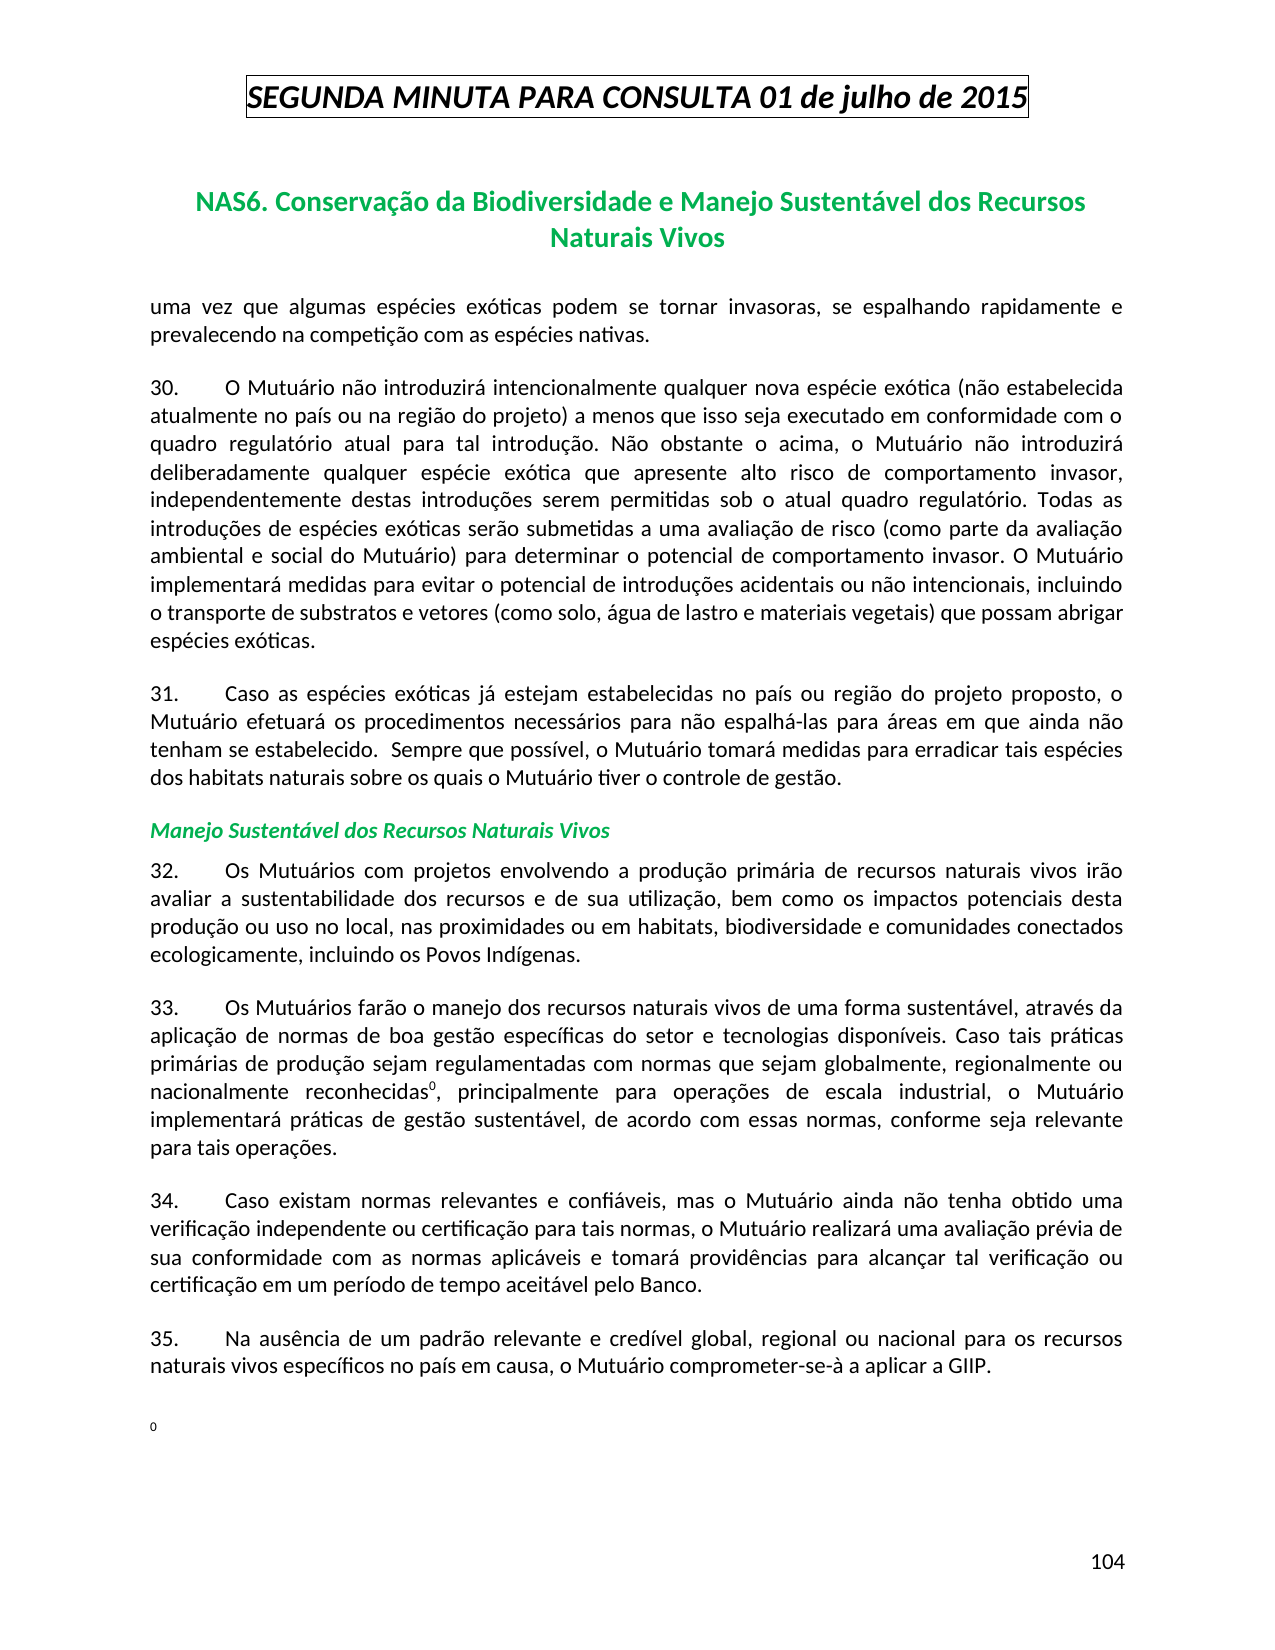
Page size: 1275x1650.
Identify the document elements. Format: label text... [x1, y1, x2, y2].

text Caso as espécies exóticas já estejam estabelecidas no país ou região do projeto proposto, o Mutuário efetuará os procedimentos necessários para não espalhá-las para áreas em que ainda não tenham se estabelecido. Sempre que possível, o Mutuário tomará medidas para erradicar tais espécies dos habitats naturais sobre os quais o Mutuário tiver o controle de gestão. [150, 679, 1125, 791]
text Na ausência de um padrão relevante e credível global, regional ou nacional para os recursos naturais vivos específicos no país em causa, o Mutuário comprometer-se-à a aplicar a GIIP. [150, 1324, 1125, 1380]
text Os Mutuários farão o manejo dos recursos naturais vivos de uma forma sustentável, através da aplicação de normas de boa gestão específicas do setor e tecnologias disponíveis. Caso tais práticas primárias de produção sejam regulamentadas com normas que sejam globalmente, regionalmente ou nacionalmente reconhecidas, principalmente para operações de escala industrial, o Mutuário implementará práticas de gestão sustentável, de acordo com essas normas, conforme seja relevante para tais operações. [150, 993, 1125, 1162]
text Caso existam normas relevantes e confiáveis, mas o Mutuário ainda não tenha obtido uma verificação independente ou certificação para tais normas, o Mutuário realizará uma avaliação prévia de sua conformidade com as normas aplicáveis e tomará providências para alcançar tal verificação ou certificação em um período de tempo aceitável pelo Banco. [150, 1187, 1125, 1299]
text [150, 292, 1125, 348]
text O Mutuário não introduzirá intencionalmente qualquer nova espécie exótica (não estabelecida atualmente no país ou na região do projeto) a menos que isso seja executado em conformidade com o quadro regulatório atual para tal introdução. Não obstante o acima, o Mutuário não introduzirá deliberadamente qualquer espécie exótica que apresente alto risco de comportamento invasor, independentemente destas introduções serem permitidas sob o atual quadro regulatório. Todas as introduções de espécies exóticas serão submetidas a uma avaliação de risco (como parte da avaliação ambiental e social do Mutuário) para determinar o potencial de comportamento invasor. O Mutuário implementará medidas para evitar o potencial de introduções acidentais ou não intencionais, incluindo o transporte de substratos e vetores (como solo, água de lastro e materiais vegetais) que possam abrigar espécies exóticas. [150, 373, 1125, 654]
subtitle Manejo Sustentável dos Recursos Naturais Vivos [150, 816, 1125, 844]
text Os Mutuários com projetos envolvendo a produção primária de recursos naturais vivos irão avaliar a sustentabilidade dos recursos e de sua utilização, bem como os impactos potenciais desta produção ou uso no local, nas proximidades ou em habitats, biodiversidade e comunidades conectados ecologicamente, incluindo os Povos Indígenas. [150, 856, 1125, 968]
